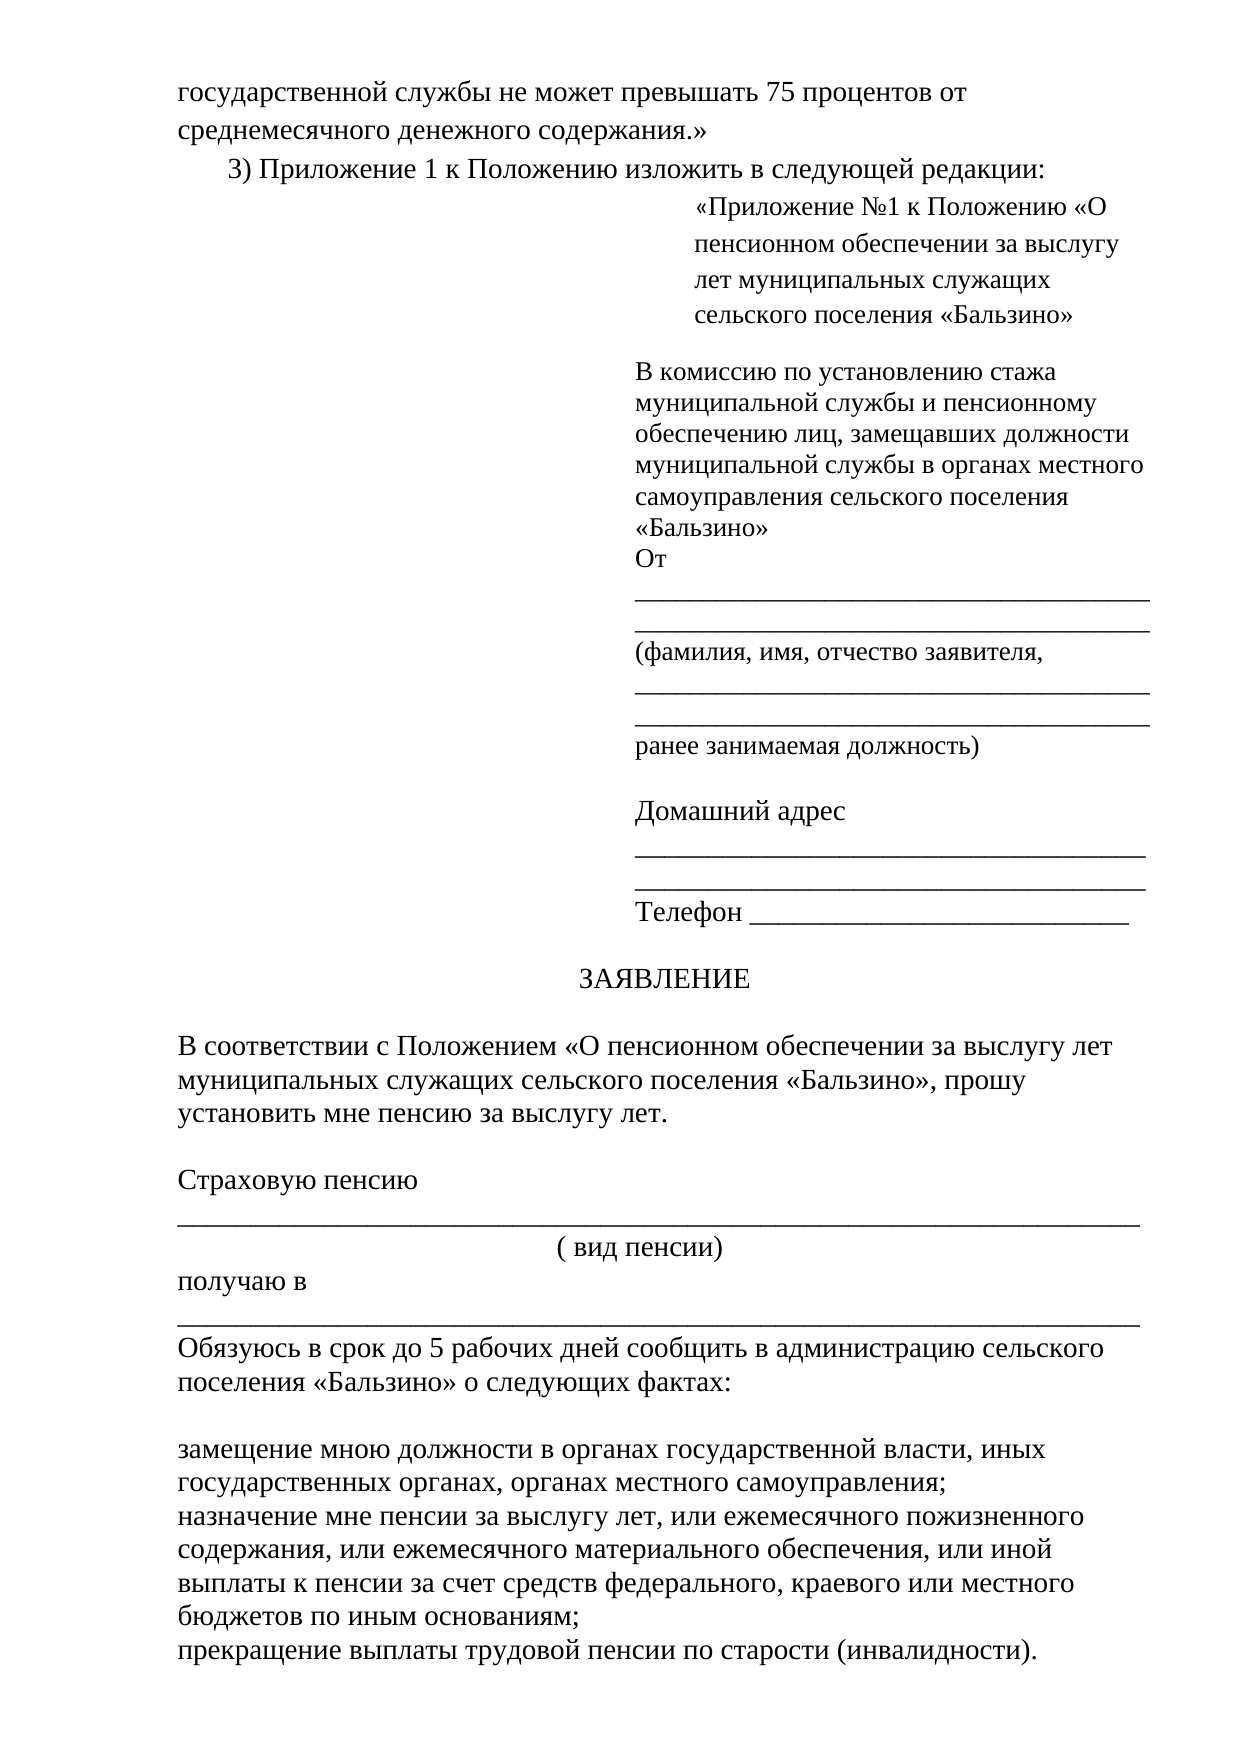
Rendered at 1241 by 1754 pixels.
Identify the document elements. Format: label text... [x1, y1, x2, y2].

text (фамилия, имя, отчество заявителя, [635, 635, 1152, 667]
text Обязуюсь в срок до 5 рабочих дней сообщить в администрацию сельского поселения «Бальзино» о следующих фактах: [177, 1330, 1152, 1397]
text ранее занимаемая должность) [635, 729, 1152, 760]
text ЗАЯВЛЕНИЕ [177, 961, 1152, 995]
text Страховую пенсию __________________________________________________________________ [177, 1162, 1152, 1229]
text обеспечению лиц, замещавших должности [635, 417, 1152, 448]
text получаю в __________________________________________________________________ [177, 1263, 1152, 1330]
text В соответствии с Положением «О пенсионном обеспечении за выслугу лет муниципальных служащих сельского поселения «Бальзино», прошу установить мне пенсию за выслугу лет. [177, 1028, 1152, 1129]
text муниципальной службы в органах местного [635, 448, 1152, 480]
text Телефон __________________________ [635, 894, 1152, 928]
text Домашний адрес ______________________________________________________________________ [635, 793, 1152, 894]
text ( вид пенсии) [177, 1229, 1152, 1263]
text самоуправления сельского поселения [635, 480, 1152, 511]
text «Приложение №1 к Положению «О пенсионном обеспечении за выслугу лет муниципальных служащих сельского поселения «Бальзино» [694, 189, 1152, 330]
text ____________________________________________________________________________ [635, 667, 1152, 729]
text замещение мною должности в органах государственной власти, иных государственных органах, органах местного самоуправления; [177, 1431, 1152, 1498]
text муниципальной службы и пенсионному [635, 386, 1152, 417]
text От ____________________________________________________________________________ [635, 542, 1152, 635]
text прекращение выплаты трудовой пенсии по старости (инвалидности). [177, 1632, 1152, 1666]
text 3) Приложение 1 к Положению изложить в следующей редакции: [177, 151, 1152, 184]
text «Бальзино» [635, 511, 1152, 542]
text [177, 74, 1152, 146]
text В комиссию по установлению стажа [635, 355, 1152, 386]
text назначение мне пенсии за выслугу лет, или ежемесячного пожизненного содержания, или ежемесячного материального обеспечения, или иной выплаты к пенсии за счет средств федерального, краевого или местного бюджетов по иным основаниям; [177, 1498, 1152, 1632]
